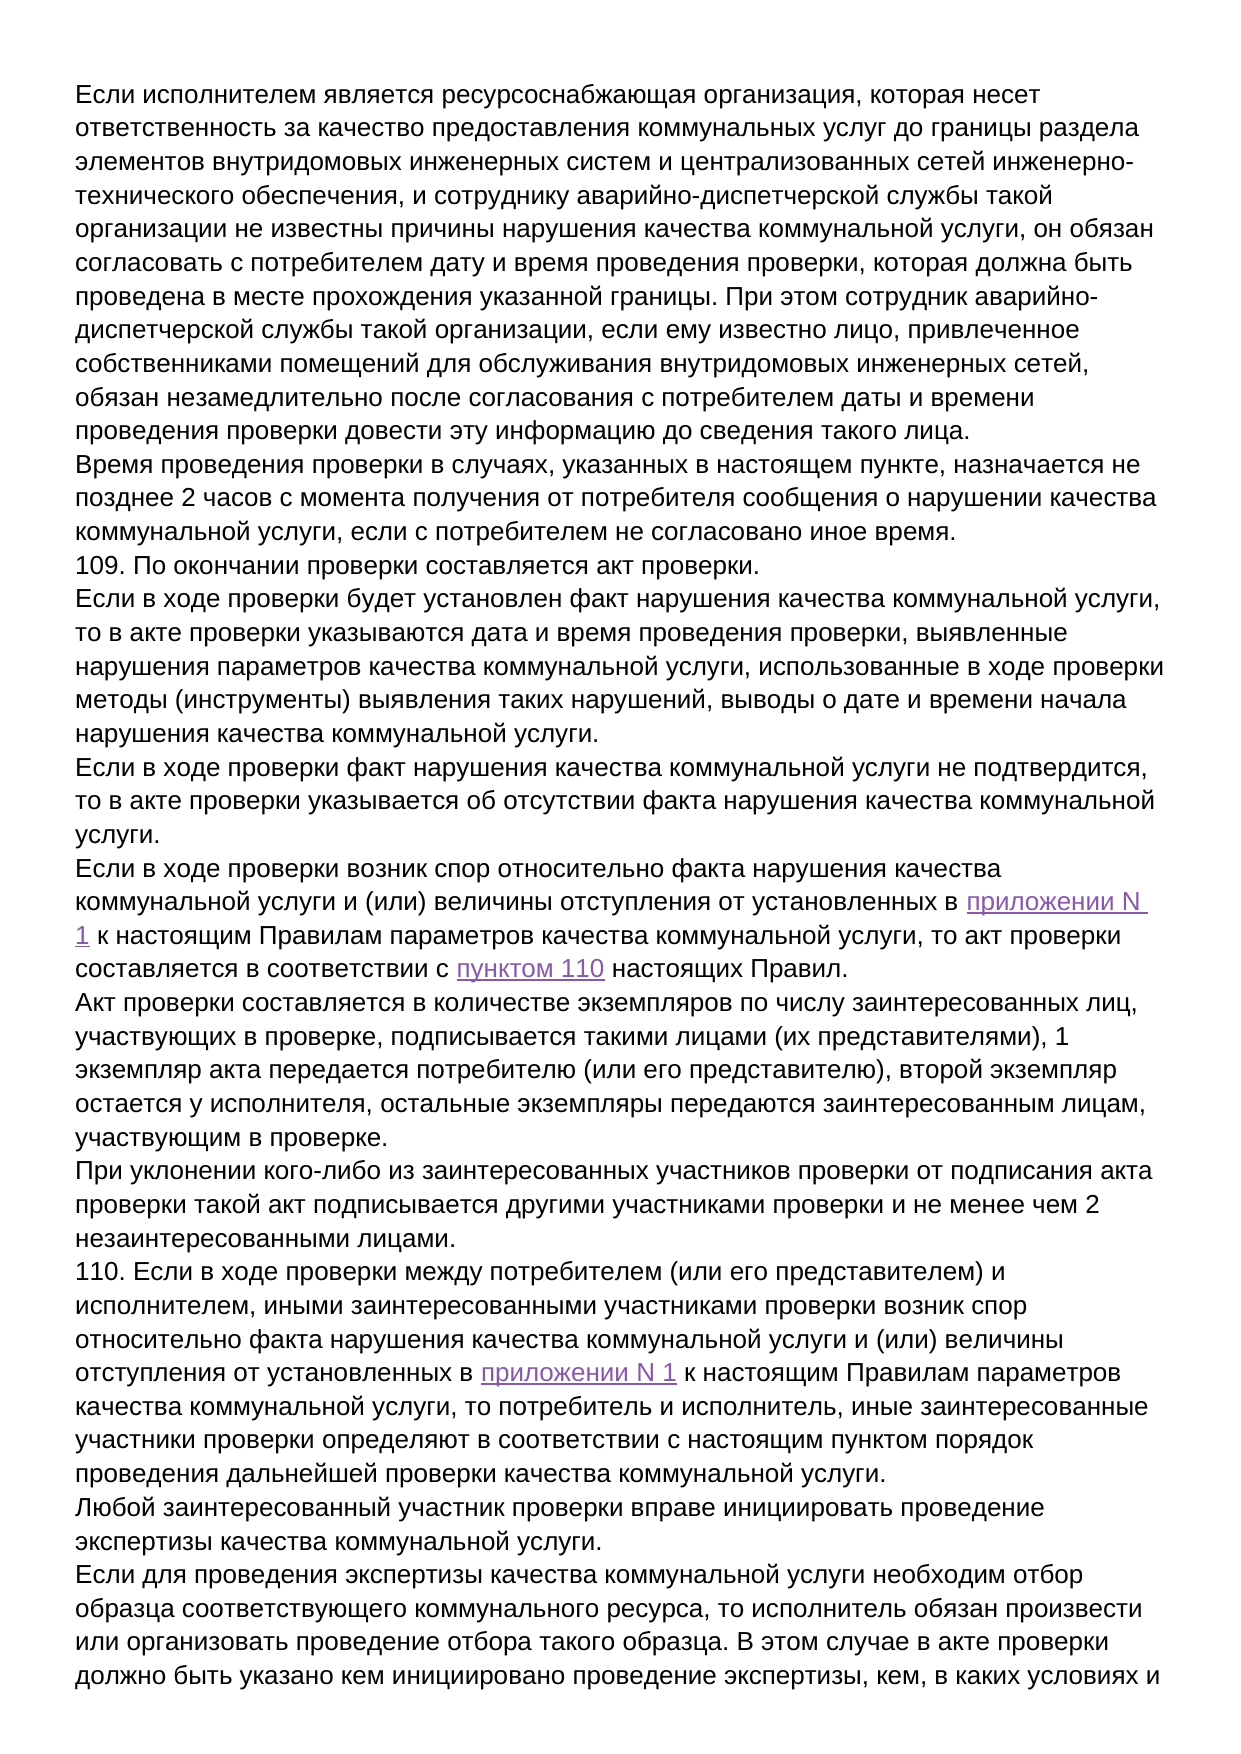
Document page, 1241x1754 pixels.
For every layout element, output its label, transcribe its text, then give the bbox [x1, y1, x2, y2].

text Любой заинтересованный участник проверки вправе инициировать проведение экспертизы качества коммунальной услуги. [75, 1488, 1165, 1555]
text Если исполнителем является ресурсоснабжающая организация, которая несет ответственность за качество предоставления коммунальных услуг до границы раздела элементов внутридомовых инженерных систем и централизованных сетей инженерно-технического обеспечения, и сотруднику аварийно-диспетчерской службы такой организации не известны причины нарушения качества коммунальной услуги, он обязан согласовать с потребителем дату и время проведения проверки, которая должна быть проведена в месте прохождения указанной границы. При этом сотрудник аварийно-диспетчерской службы такой организации, если ему известно лицо, привлеченное собственниками помещений для обслуживания внутридомовых инженерных сетей, обязан незамедлительно после согласования с потребителем даты и времени проведения проверки довести эту информацию до сведения такого лица. [75, 75, 1165, 445]
text 110. Если в ходе проверки между потребителем (или его представителем) и исполнителем, иными заинтересованными участниками проверки возник спор относительно факта нарушения качества коммунальной услуги и (или) величины отступления от установленных в приложении N 1 к настоящим Правилам параметров качества коммунальной услуги, то потребитель и исполнитель, иные заинтересованные участники проверки определяют в соответствии с настоящим пунктом порядок проведения дальнейшей проверки качества коммунальной услуги. [75, 1253, 1165, 1488]
text Время проведения проверки в случаях, указанных в настоящем пункте, назначается не позднее 2 часов с момента получения от потребителя сообщения о нарушении качества коммунальной услуги, если с потребителем не согласовано иное время. [75, 445, 1165, 546]
text 109. По окончании проверки составляется акт проверки. [75, 546, 1165, 580]
text Если в ходе проверки факт нарушения качества коммунальной услуги не подтвердится, то в акте проверки указывается об отсутствии факта нарушения качества коммунальной услуги. [75, 748, 1165, 849]
text Акт проверки составляется в количестве экземпляров по числу заинтересованных лиц, участвующих в проверке, подписывается такими лицами (их представителями), 1 экземпляр акта передается потребителю (или его представителю), второй экземпляр остается у исполнителя, остальные экземпляры передаются заинтересованным лицам, участвующим в проверке. [75, 983, 1165, 1152]
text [75, 1555, 1165, 1690]
text При уклонении кого-либо из заинтересованных участников проверки от подписания акта проверки такой акт подписывается другими участниками проверки и не менее чем 2 незаинтересованными лицами. [75, 1152, 1165, 1253]
text Если в ходе проверки возник спор относительно факта нарушения качества коммунальной услуги и (или) величины отступления от установленных в приложении N 1 к настоящим Правилам параметров качества коммунальной услуги, то акт проверки составляется в соответствии с пунктом 110 настоящих Правил. [75, 849, 1165, 983]
text Если в ходе проверки будет установлен факт нарушения качества коммунальной услуги, то в акте проверки указываются дата и время проведения проверки, выявленные нарушения параметров качества коммунальной услуги, использованные в ходе проверки методы (инструменты) выявления таких нарушений, выводы о дате и времени начала нарушения качества коммунальной услуги. [75, 580, 1165, 748]
